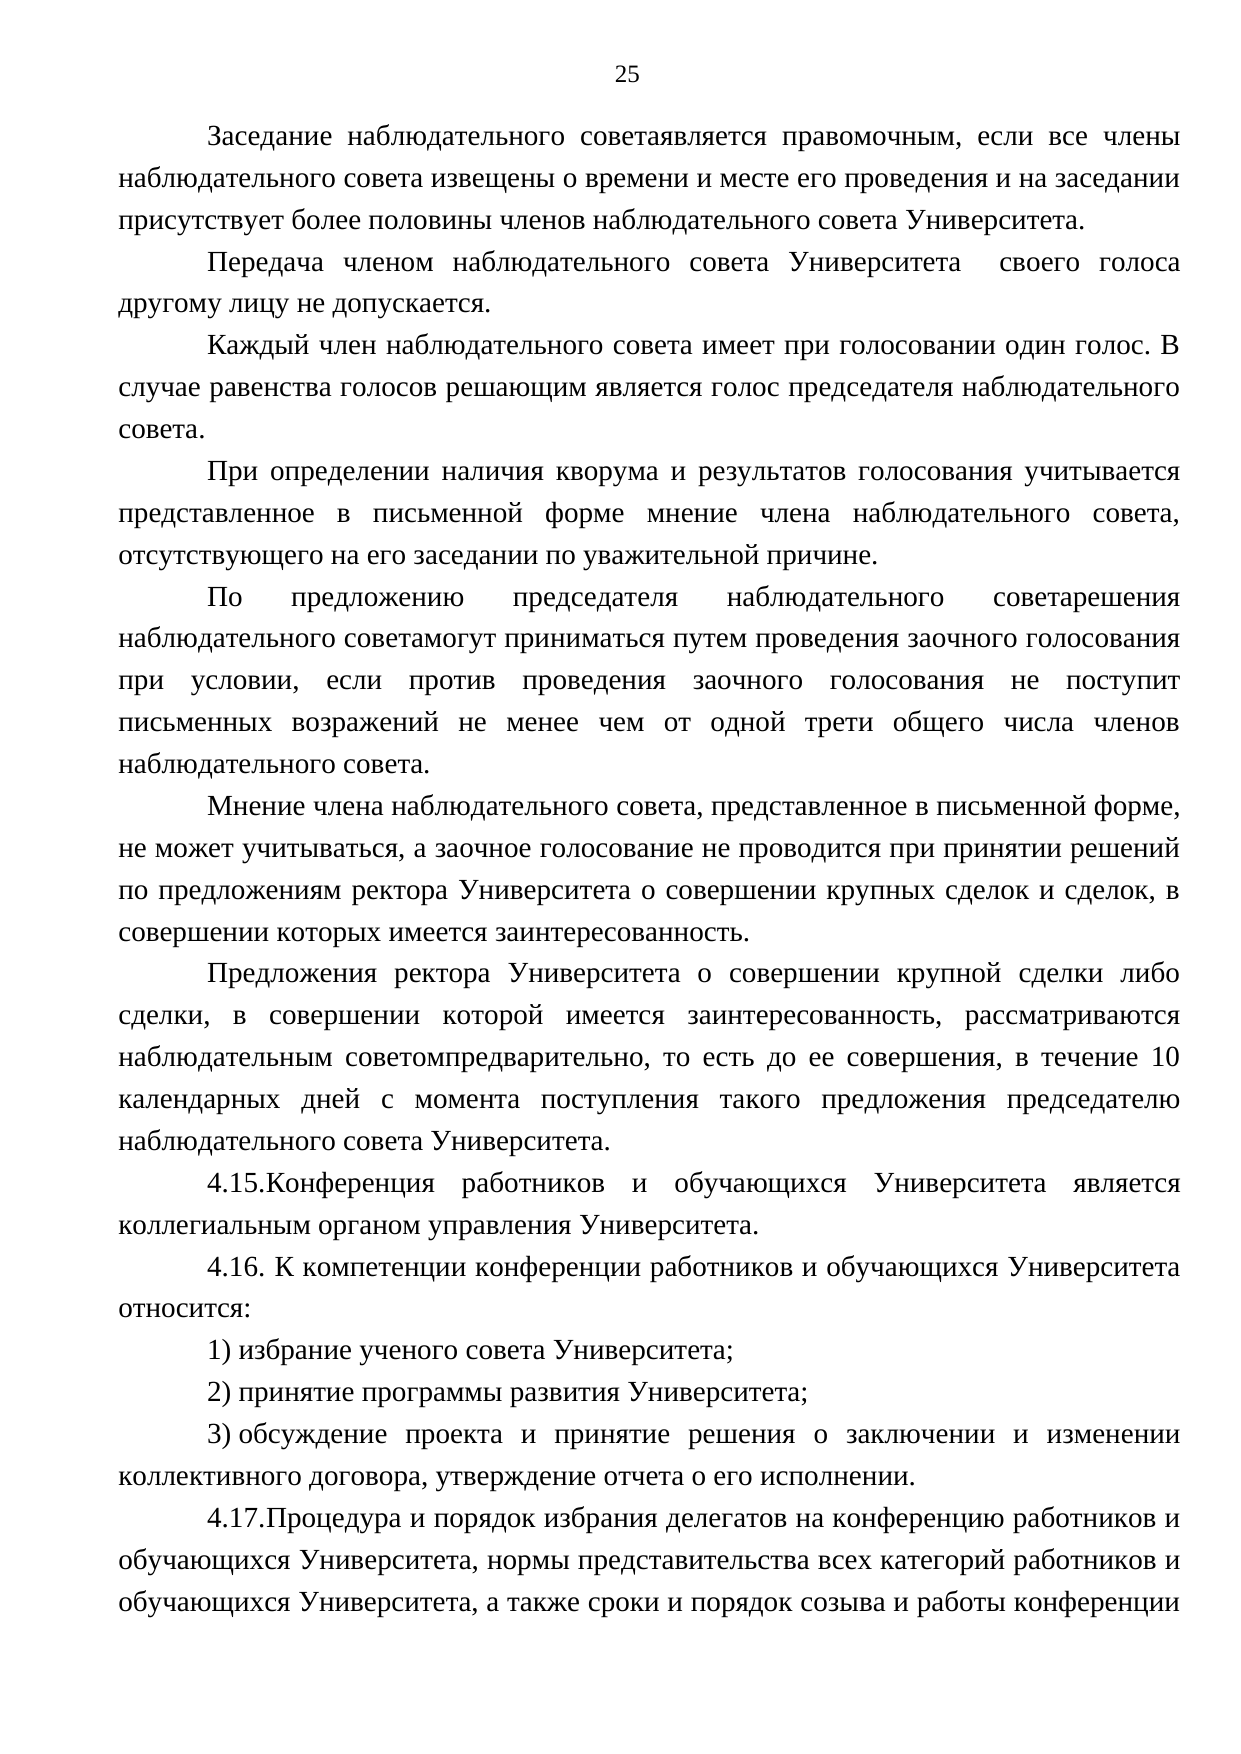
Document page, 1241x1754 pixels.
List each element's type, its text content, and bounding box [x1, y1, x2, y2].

text Каждый член наблюдательного совета имеет при голосовании один голос. В случае равенства голосов решающим является голос председателя наблюдательного совета. [118, 327, 1181, 445]
text Мнение члена наблюдательного совета, представленное в письменной форме, не может учитываться, а заочное голосование не проводится при принятии решений по предложениям ректора Университета о совершении крупных сделок и сделок, в совершении которых имеется заинтересованность. [118, 788, 1181, 947]
list К компетенции конференции работников и обучающихся Университета относится: [118, 1249, 1181, 1324]
text 2) принятие программы развития Университета; [118, 1374, 1181, 1408]
text Предложения ректора Университета о совершении крупной сделки либо сделки, в совершении которой имеется заинтересованность, рассматриваются наблюдательным советомпредварительно, то есть до ее совершения, в течение 10 календарных дней с момента поступления такого предложения председателю наблюдательного совета Университета. [118, 956, 1181, 1157]
list Конференция работников и обучающихся Университета является коллегиальным органом управления Университета. [118, 1165, 1181, 1240]
text 3) обсуждение проекта и принятие решения о заключении и изменении коллективного договора, утверждение отчета о его исполнении. [118, 1416, 1181, 1492]
text При определении наличия кворума и результатов голосования учитывается представленное в письменной форме мнение члена наблюдательного совета, отсутствующего на его заседании по уважительной причине. [118, 453, 1181, 570]
text По предложению председателя наблюдательного советарешения наблюдательного советамогут приниматься путем проведения заочного голосования при условии, если против проведения заочного голосования не поступит письменных возражений не менее чем от одной трети общего числа членов наблюдательного совета. [118, 579, 1181, 780]
text Передача членом наблюдательного совета Университета своего голоса другому лицу не допускается. [118, 244, 1181, 319]
text Заседание наблюдательного советаявляется правомочным, если все члены наблюдательного совета извещены о времени и месте его проведения и на заседании присутствует более половины членов наблюдательного совета Университета. [118, 118, 1181, 235]
text 1) избрание ученого совета Университета; [118, 1332, 1181, 1366]
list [118, 1500, 1181, 1617]
